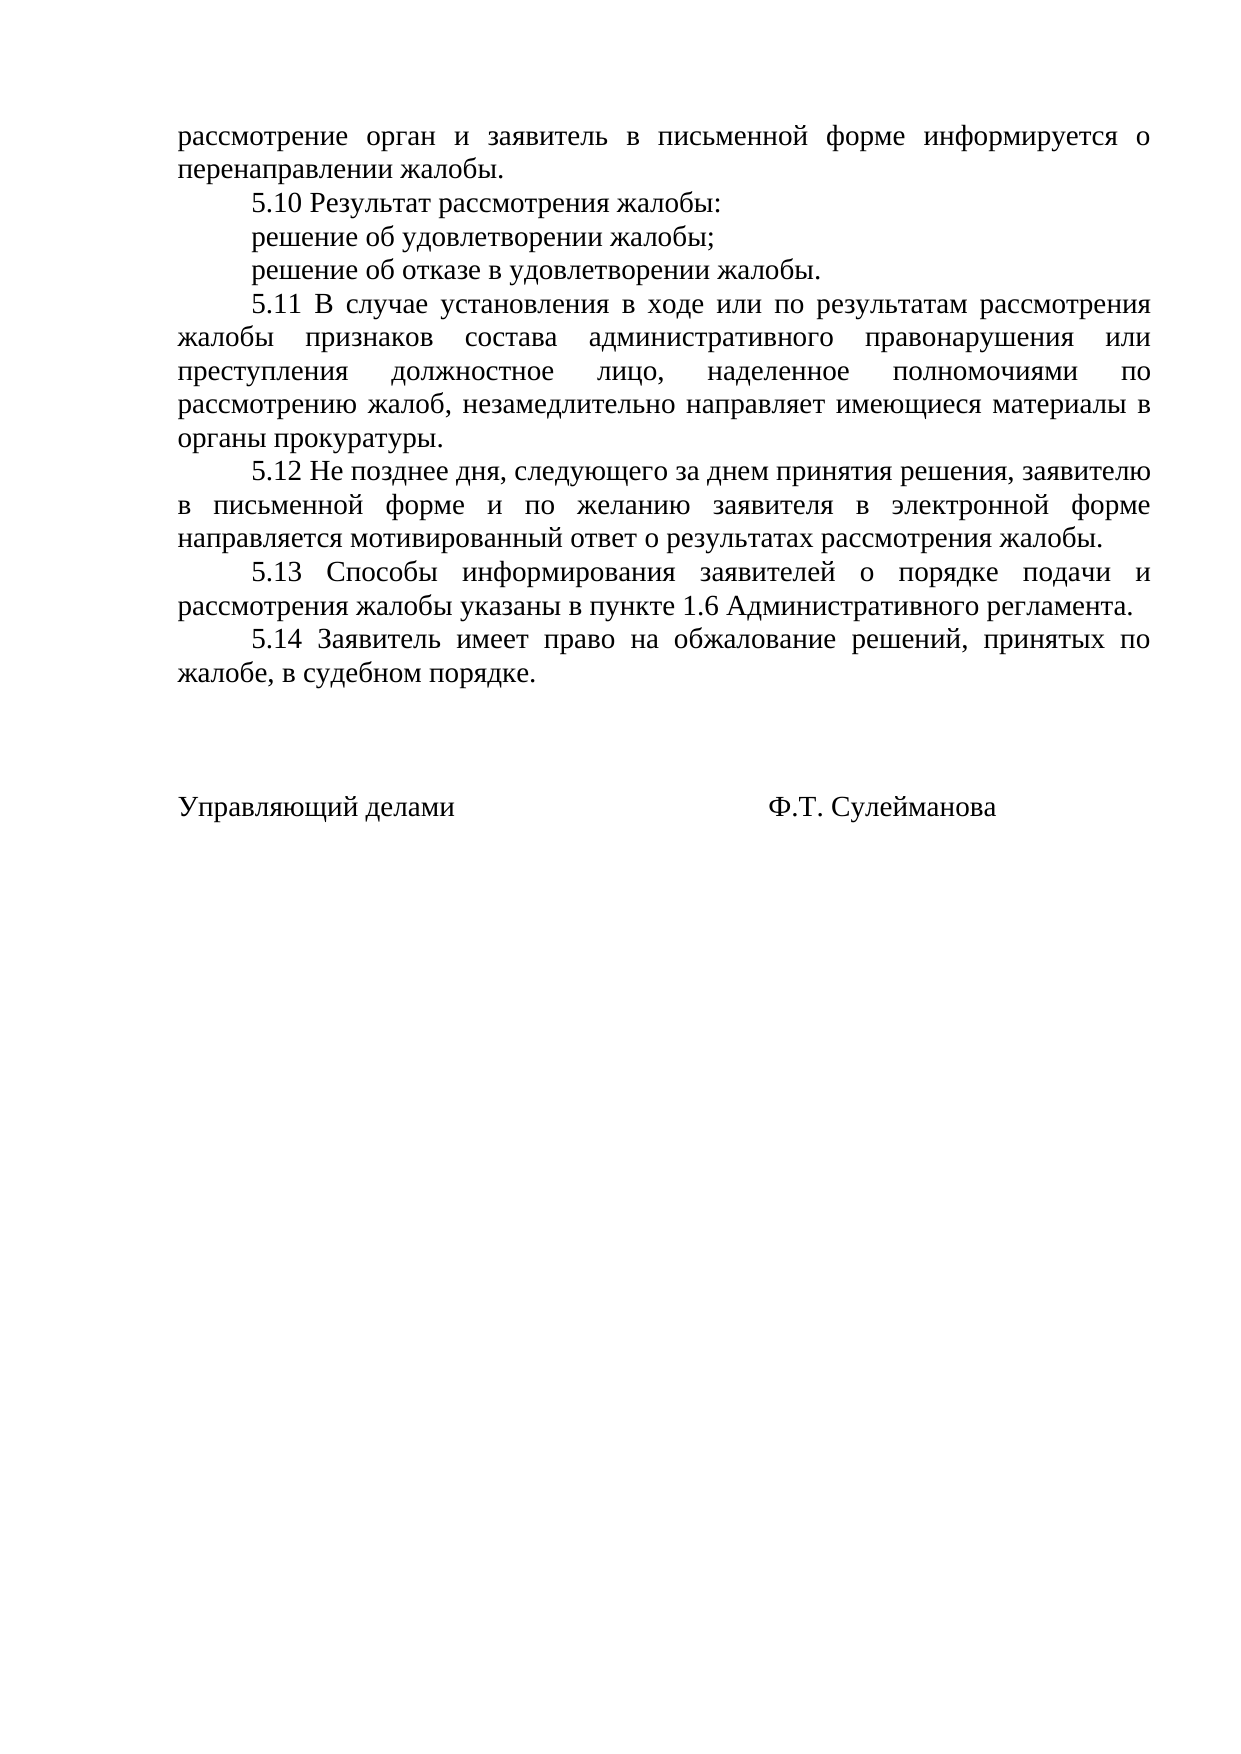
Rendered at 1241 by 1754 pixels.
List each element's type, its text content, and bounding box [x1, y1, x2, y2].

text 5.13 Способы информирования заявителей о порядке подачи и рассмотрения жалобы указаны в пункте 1.6 Административного регламента. [177, 554, 1152, 621]
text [177, 118, 1152, 185]
text 5.11 В случае установления в ходе или по результатам рассмотрения жалобы признаков состава административного правонарушения или преступления должностное лицо, наделенное полномочиями по рассмотрению жалоб, незамедлительно направляет имеющиеся материалы в органы прокуратуры. [177, 286, 1152, 453]
text 5.12 Не позднее дня, следующего за днем принятия решения, заявителю в письменной форме и по желанию заявителя в электронной форме направляется мотивированный ответ о результатах рассмотрения жалобы. [177, 453, 1152, 554]
text Управляющий делами Ф.Т. Сулейманова [177, 789, 1152, 822]
text решение об удовлетворении жалобы; [177, 219, 1152, 252]
text решение об отказе в удовлетворении жалобы. [177, 252, 1152, 286]
text 5.10 Результат рассмотрения жалобы: [177, 185, 1152, 219]
text 5.14 Заявитель имеет право на обжалование решений, принятых по жалобе, в судебном порядке. [177, 621, 1152, 688]
